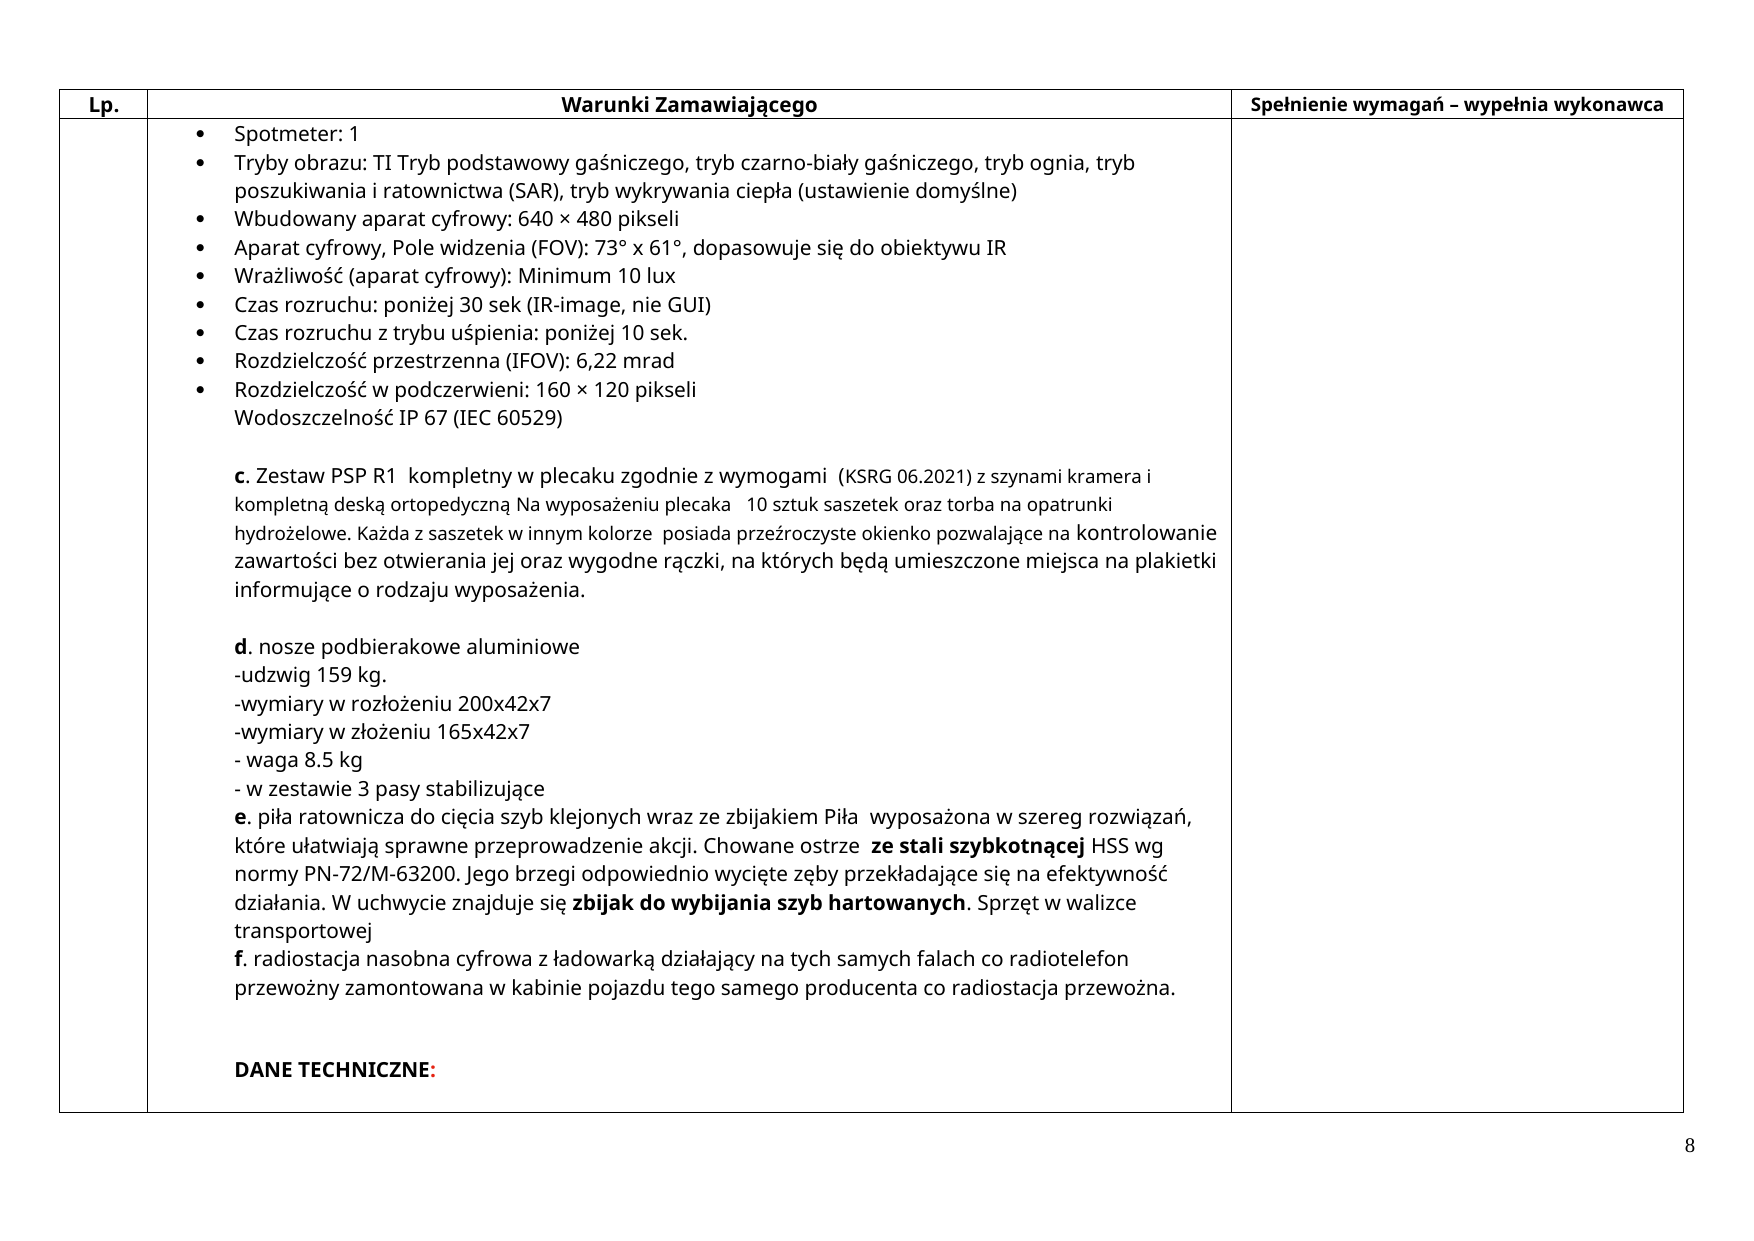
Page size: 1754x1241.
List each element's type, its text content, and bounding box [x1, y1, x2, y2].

table_header Warunki Zamawiającego [148, 90, 1231, 118]
table_header Lp. [60, 90, 147, 118]
table_cell [60, 119, 147, 1112]
table_header Spełnienie wymagań – wypełnia wykonawca [1232, 90, 1683, 118]
table_cell [1232, 119, 1683, 1112]
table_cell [148, 119, 1231, 1112]
